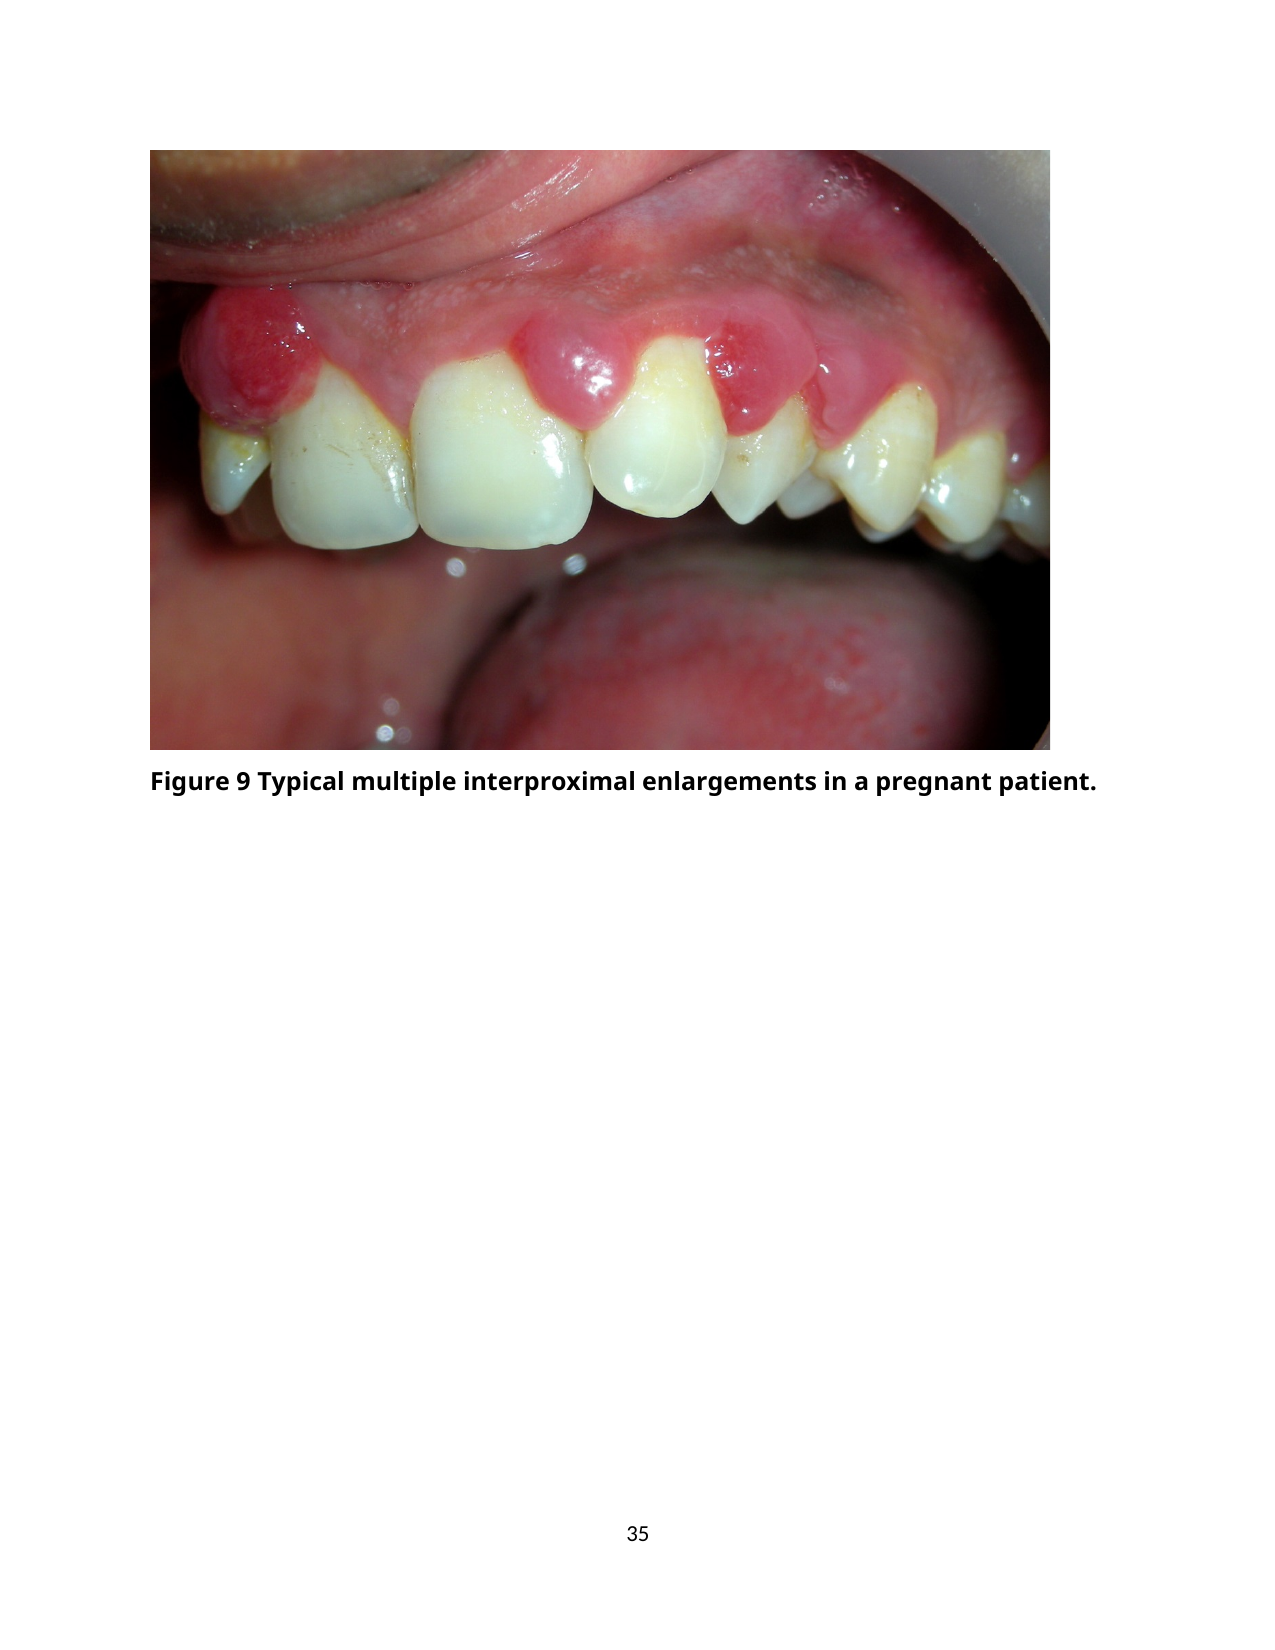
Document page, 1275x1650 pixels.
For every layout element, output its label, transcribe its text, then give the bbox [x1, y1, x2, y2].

picture [150, 150, 1050, 750]
text Figure 9 Typical multiple interproximal enlargements in a pregnant patient. [150, 764, 1125, 798]
